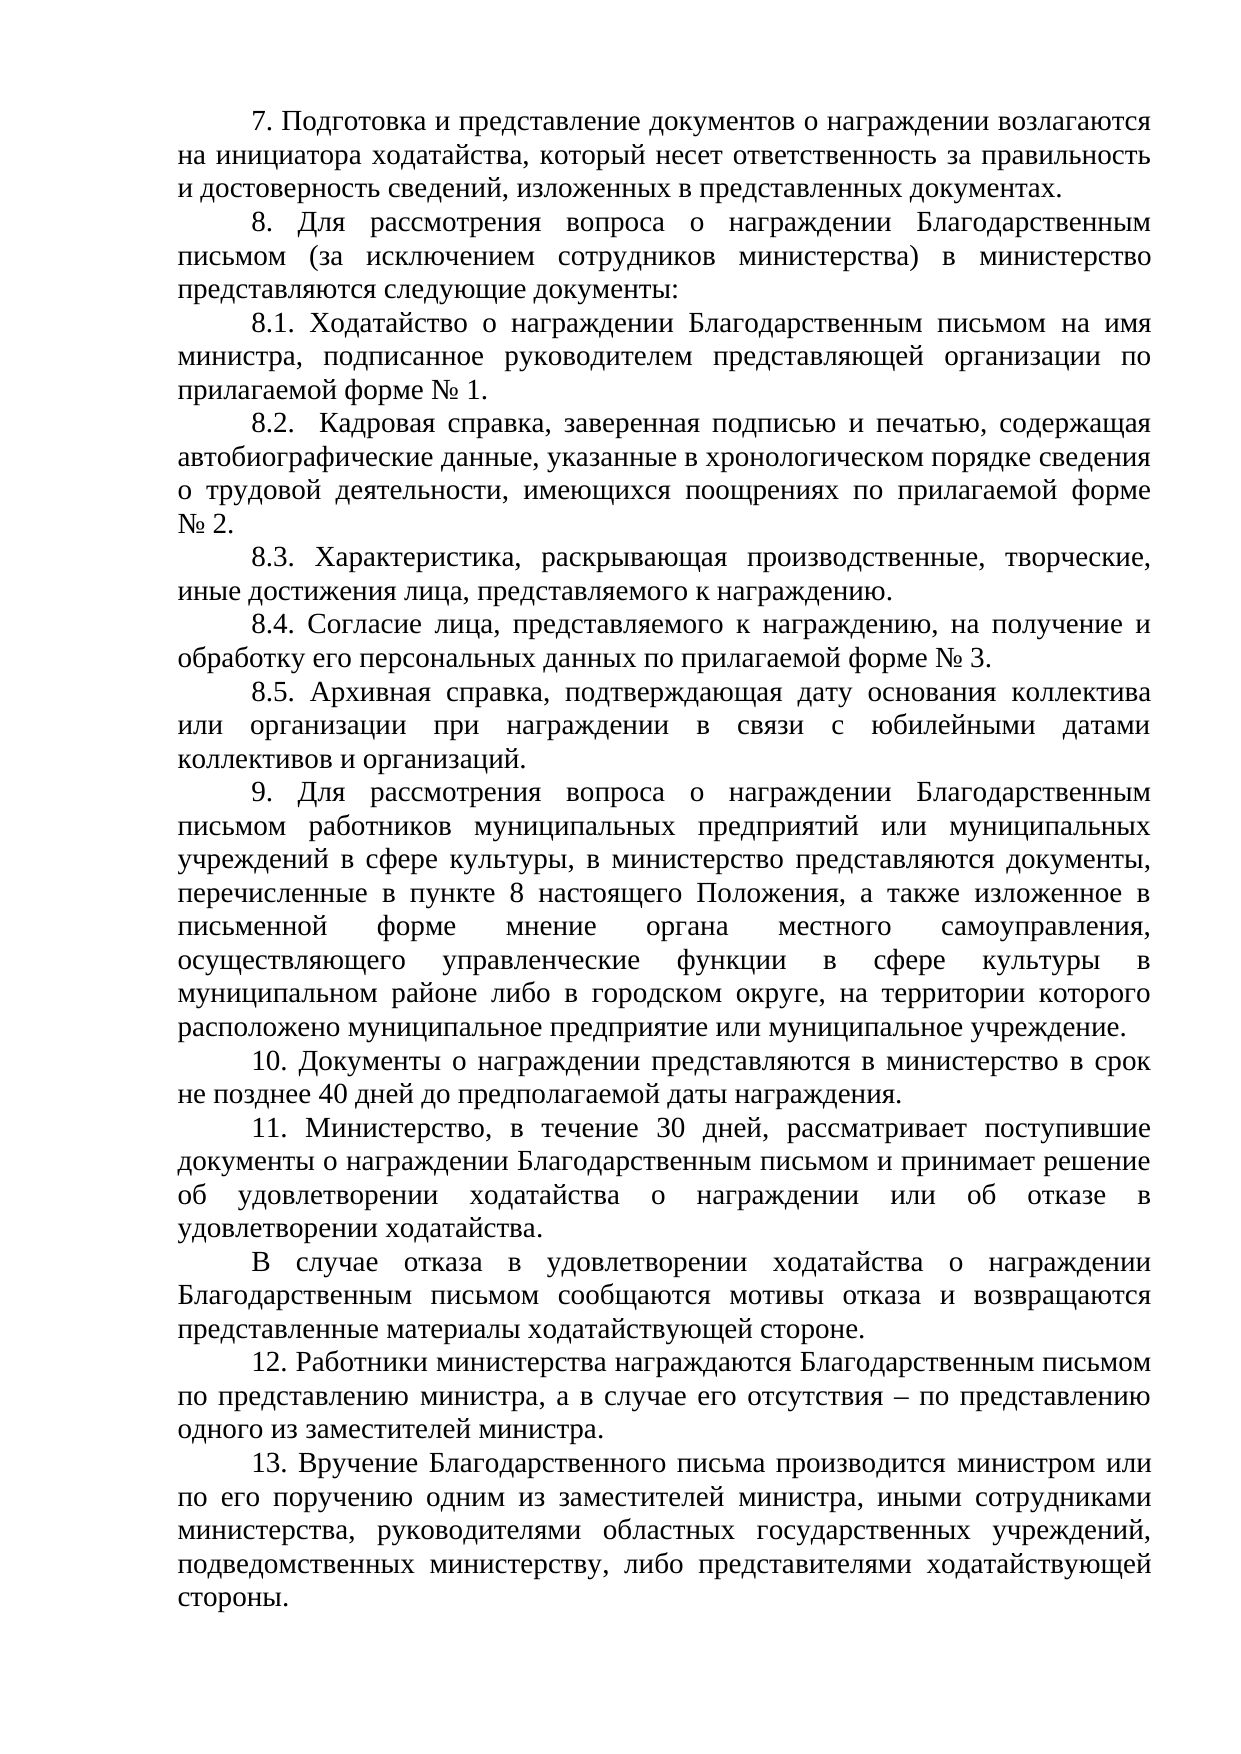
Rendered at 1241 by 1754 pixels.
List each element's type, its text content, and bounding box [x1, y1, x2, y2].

text В случае отказа в удовлетворении ходатайства о награждении Благодарственным письмом сообщаются мотивы отказа и возвращаются представленные материалы ходатайствующей стороне. [177, 1244, 1152, 1344]
text 11. Министерство, в течение 30 дней, рассматривает поступившие документы о награждении Благодарственным письмом и принимает решение об удовлетворении ходатайства о награждении или об отказе в удовлетворении ходатайства. [177, 1110, 1152, 1244]
text 7. Подготовка и представление документов о награждении возлагаются на инициатора ходатайства, который несет ответственность за правильность и достоверность сведений, изложенных в представленных документах. [177, 103, 1152, 204]
text 8.1. Ходатайство о награждении Благодарственным письмом на имя министра, подписанное руководителем представляющей организации по прилагаемой форме № 1. [177, 305, 1152, 405]
text 10. Документы о награждении представляются в министерство в срок не позднее 40 дней до предполагаемой даты награждения. [177, 1043, 1152, 1110]
text 8.3. Характеристика, раскрывающая производственные, творческие, иные достижения лица, представляемого к награждению. [177, 539, 1152, 607]
text 8. Для рассмотрения вопроса о награждении Благодарственным письмом (за исключением сотрудников министерства) в министерство представляются следующие документы: [177, 204, 1152, 305]
text 8.2. Кадровая справка, заверенная подписью и печатью, содержащая автобиографические данные, указанные в хронологическом порядке сведения о трудовой деятельности, имеющихся поощрениях по прилагаемой форме № 2. [177, 405, 1152, 539]
text 13. Вручение Благодарственного письма производится министром или по его поручению одним из заместителей министра, иными сотрудниками министерства, руководителями областных государственных учреждений, подведомственных министерству, либо представителями ходатайствующей стороны. [177, 1445, 1152, 1613]
text 8.4. Согласие лица, представляемого к награждению, на получение и обработку его персональных данных по прилагаемой форме № 3. [177, 607, 1152, 674]
text 9. Для рассмотрения вопроса о награждении Благодарственным письмом работников муниципальных предприятий или муниципальных учреждений в сфере культуры, в министерство представляются документы, перечисленные в пункте 8 настоящего Положения, а также изложенное в письменной форме мнение органа местного самоуправления, осуществляющего управленческие функции в сфере культуры в муниципальном районе либо в городском округе, на территории которого расположено муниципальное предприятие или муниципальное учреждение. [177, 774, 1152, 1043]
text 8.5. Архивная справка, подтверждающая дату основания коллектива или организации при награждении в связи с юбилейными датами коллективов и организаций. [177, 674, 1152, 774]
text 12. Работники министерства награждаются Благодарственным письмом по представлению министра, а в случае его отсутствия – по представлению одного из заместителей министра. [177, 1344, 1152, 1445]
